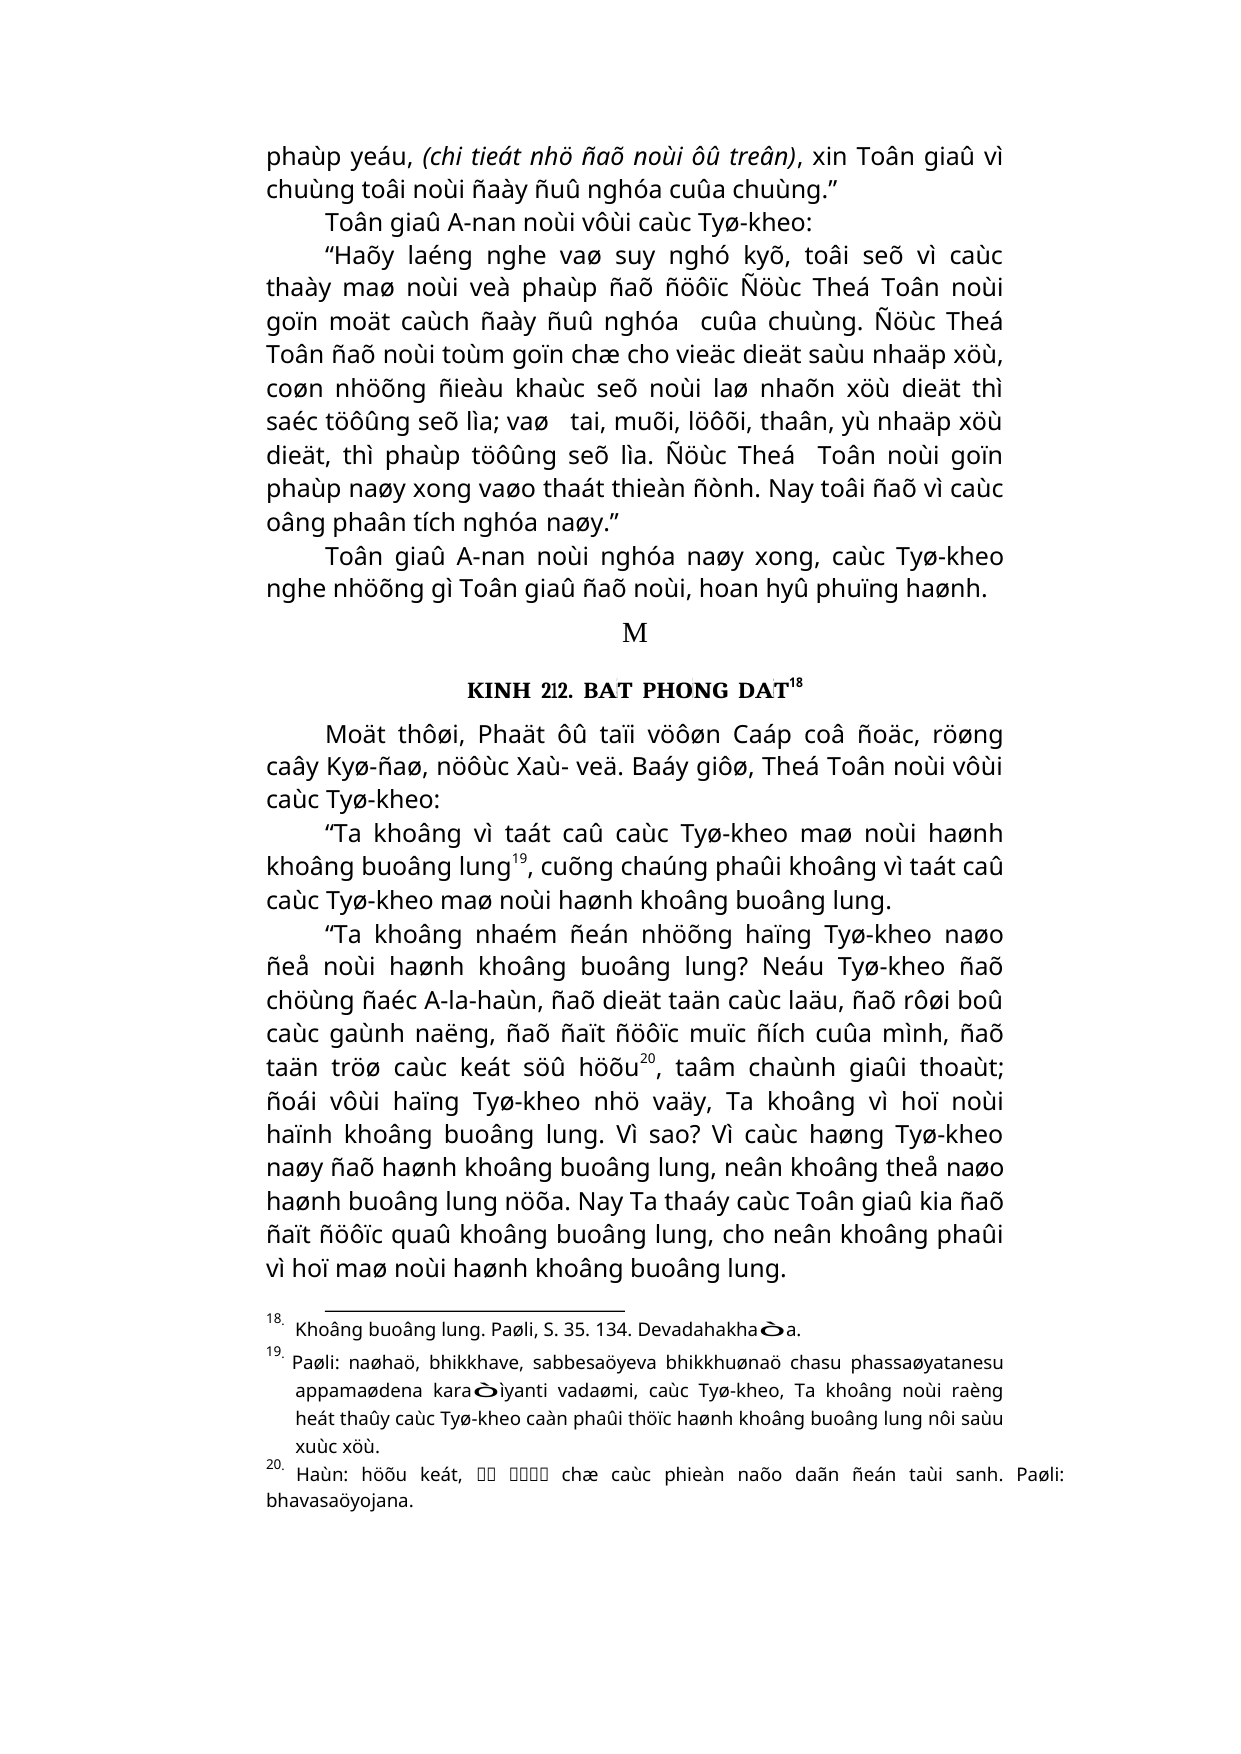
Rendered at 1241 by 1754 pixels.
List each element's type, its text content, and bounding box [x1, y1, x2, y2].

text 20. Haùn: höõu keát,   chæ caùc phieàn naõo daãn ñeán taùi sanh. Paøli: bhavasaöyojana. [266, 1461, 1065, 1513]
text Moät thôøi, Phaät ôû taïi vöôøn Caáp coâ ñoäc, röøng caây Kyø-ñaø, nöôùc Xaù- veä. Baáy giôø, Theá Toân noùi vôùi caùc Tyø-kheo: [266, 718, 1004, 816]
text “Ta khoâng nhaém ñeán nhöõng haïng Tyø-kheo naøo ñeå noùi haønh khoâng buoâng lung? Neáu Tyø-kheo ñaõ chöùng ñaéc A-la-haùn, ñaõ dieät taän caùc laäu, ñaõ rôøi boû caùc gaùnh naëng, ñaõ ñaït ñöôïc muïc ñích cuûa mình, ñaõ taän tröø caùc keát söû höõu20, taâm chaùnh giaûi thoaùt; ñoái vôùi haïng Tyø-kheo nhö vaäy, Ta khoâng vì hoï noùi haïnh khoâng buoâng lung. Vì sao? Vì caùc haøng Tyø-kheo naøy ñaõ haønh khoâng buoâng lung, neân khoâng theå naøo haønh buoâng lung nöõa. Nay Ta thaáy caùc Toân giaû kia ñaõ ñaït ñöôïc quaû khoâng buoâng lung, cho neân khoâng phaûi vì hoï maø noùi haønh khoâng buoâng lung. [266, 916, 1004, 1284]
text KINH 212. BAÁT PHOÙNG DAÄT18 [443, 674, 827, 705]
text “Ta khoâng vì taát caû caùc Tyø-kheo maø noùi haønh khoâng buoâng lung19, cuõng chaúng phaûi khoâng vì taát caû caùc Tyø-kheo maø noùi haønh khoâng buoâng lung. [266, 816, 1004, 916]
subtitle M [204, 615, 1065, 649]
text 18. Khoâng buoâng lung. Paøli, S. 35. 134. Devadahakhaòa. [266, 1314, 1065, 1342]
text Toân giaû A-nan noùi vôùi caùc Tyø-kheo: [325, 206, 1065, 237]
text “Haõy laéng nghe vaø suy nghó kyõ, toâi seõ vì caùc thaày maø noùi veà phaùp ñaõ ñöôïc Ñöùc Theá Toân noùi goïn moät caùch ñaày ñuû nghóa cuûa chuùng. Ñöùc Theá Toân ñaõ noùi toùm goïn chæ cho vieäc dieät saùu nhaäp xöù, coøn nhöõng ñieàu khaùc seõ noùi laø nhaõn xöù dieät thì saéc töôûng seõ lìa; vaø tai, muõi, löôõi, thaân, yù nhaäp xöù dieät, thì phaùp töôûng seõ lìa. Ñöùc Theá Toân noùi goïn phaùp naøy xong vaøo thaát thieàn ñònh. Nay toâi ñaõ vì caùc oâng phaân tích nghóa naøy.” [266, 237, 1004, 538]
text Toân giaû A-nan noùi nghóa naøy xong, caùc Tyø-kheo nghe nhöõng gì Toân giaû ñaõ noùi, hoan hyû phuïng haønh. [266, 538, 1004, 605]
text 19. Paøli: naøhaö, bhikkhave, sabbesaöyeva bhikkhuønaö chasu phassaøyatanesu appamaødena karaòìyanti vadaømi, caùc Tyø-kheo, Ta khoâng noùi raèng heát thaûy caùc Tyø-kheo caàn phaûi thöïc haønh khoâng buoâng lung nôi saùu xuùc xöù. [266, 1342, 1004, 1459]
text phaùp yeáu, (chi tieát nhö ñaõ noùi ôû treân), xin Toân giaû vì chuùng toâi noùi ñaày ñuû nghóa cuûa chuùng.” [266, 139, 1004, 206]
